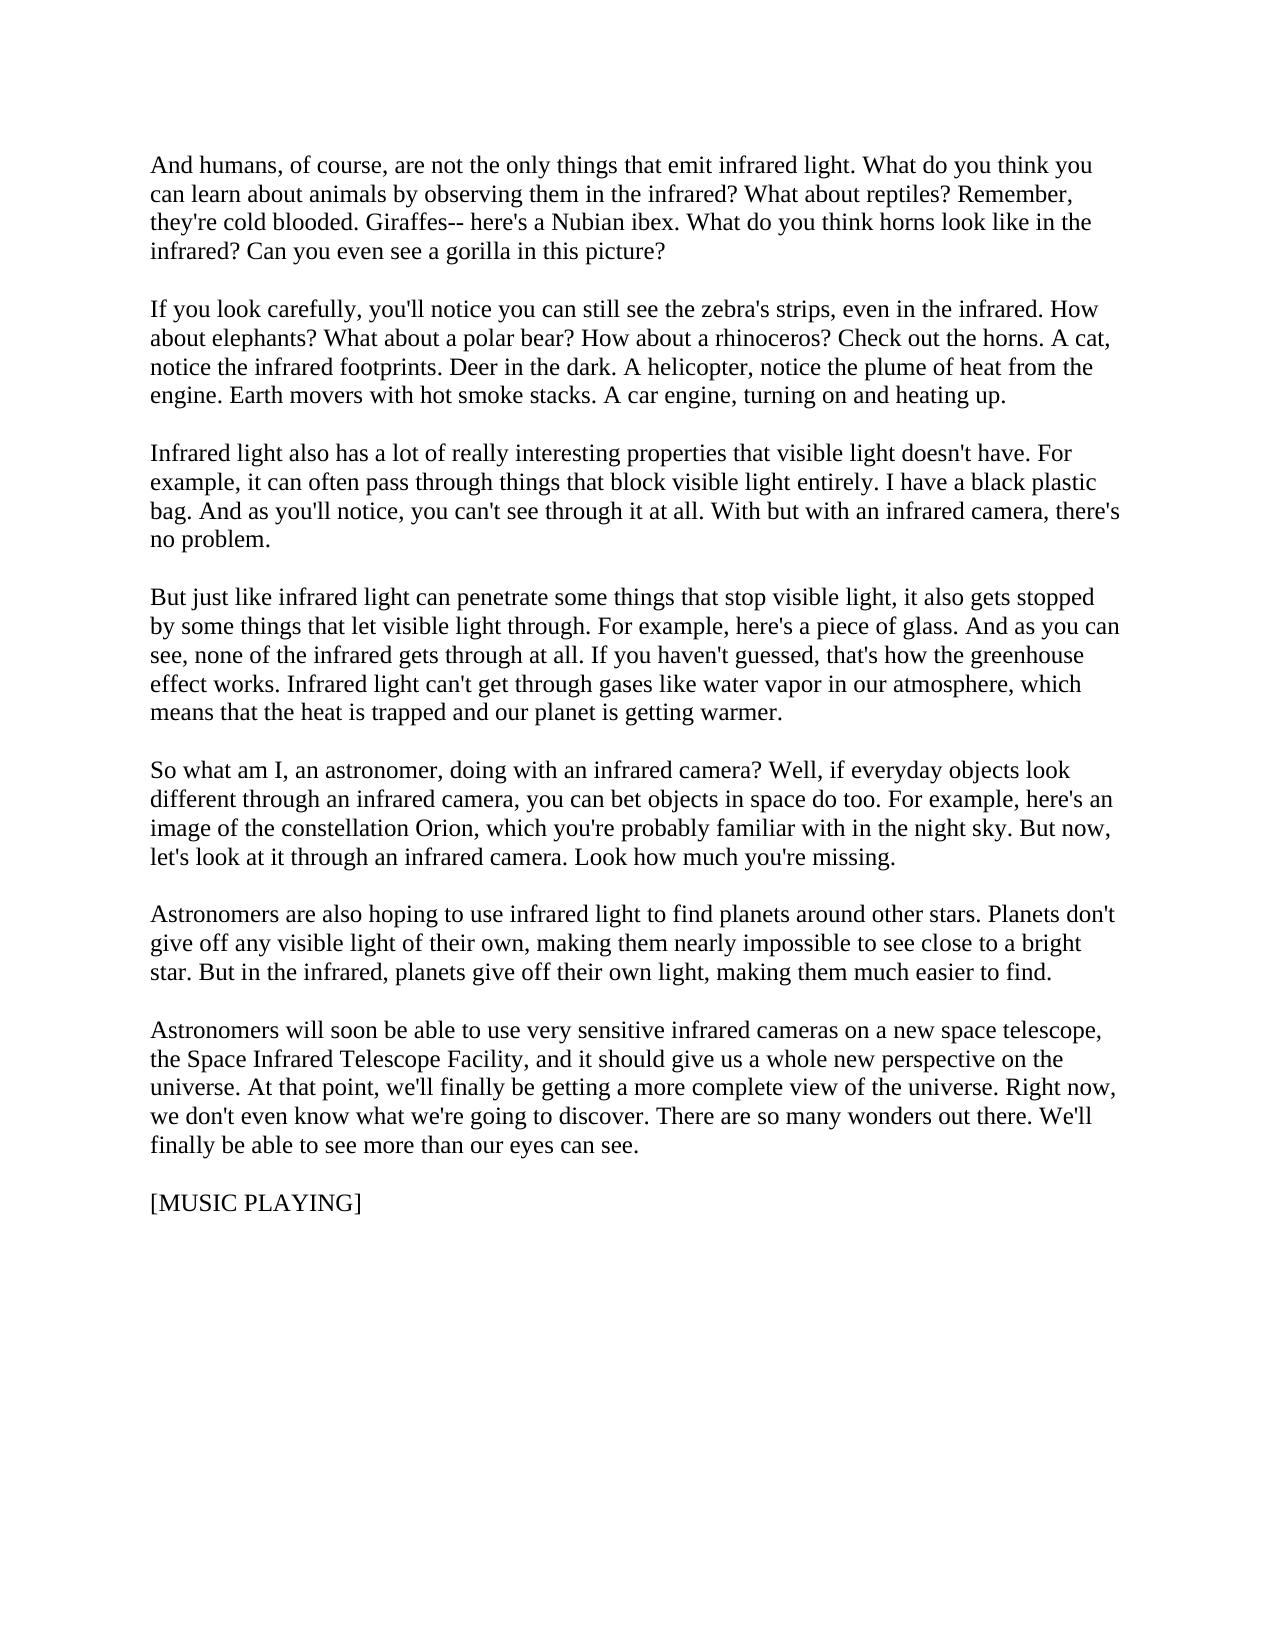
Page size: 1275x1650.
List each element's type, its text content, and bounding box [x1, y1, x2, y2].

text Astronomers are also hoping to use infrared light to find planets around other stars. Planets don't give off any visible light of their own, making them nearly impossible to see close to a bright star. But in the infrared, planets give off their own light, making them much easier to find. [150, 899, 1125, 986]
text [MUSIC PLAYING] [150, 1188, 1125, 1217]
text If you look carefully, you'll notice you can still see the zebra's strips, even in the infrared. How about elephants? What about a polar bear? How about a rhinoceros? Check out the horns. A cat, notice the infrared footprints. Deer in the dark. A helicopter, notice the plume of heat from the engine. Earth movers with hot smoke stacks. A car engine, turning on and heating up. [150, 294, 1125, 409]
text Astronomers will soon be able to use very sensitive infrared cameras on a new space telescope, the Space Infrared Telescope Facility, and it should give us a whole new perspective on the universe. At that point, we'll finally be getting a more complete view of the universe. Right now, we don't even know what we're going to discover. There are so many wonders out there. We'll finally be able to see more than our eyes can see. [150, 1015, 1125, 1159]
text And humans, of course, are not the only things that emit infrared light. What do you think you can learn about animals by observing them in the infrared? What about reptiles? Remember, they're cold blooded. Giraffes-- here's a Nubian ibex. What do you think horns look like in the infrared? Can you even see a gorilla in this picture? [150, 150, 1125, 265]
text So what am I, an astronomer, doing with an infrared camera? Well, if everyday objects look different through an infrared camera, you can bet objects in space do too. For example, here's an image of the constellation Orion, which you're probably familiar with in the night sky. But now, let's look at it through an infrared camera. Look how much you're missing. [150, 755, 1125, 870]
text But just like infrared light can penetrate some things that stop visible light, it also gets stopped by some things that let visible light through. For example, here's a piece of glass. And as you can see, none of the infrared gets through at all. If you haven't guessed, that's how the greenhouse effect works. Infrared light can't get through gases like water vapor in our atmosphere, which means that the heat is trapped and our planet is getting warmer. [150, 582, 1125, 726]
text Infrared light also has a lot of really interesting properties that visible light doesn't have. For example, it can often pass through things that block visible light entirely. I have a black plastic bag. And as you'll notice, you can't see through it at all. With but with an infrared camera, there's no problem. [150, 438, 1125, 553]
